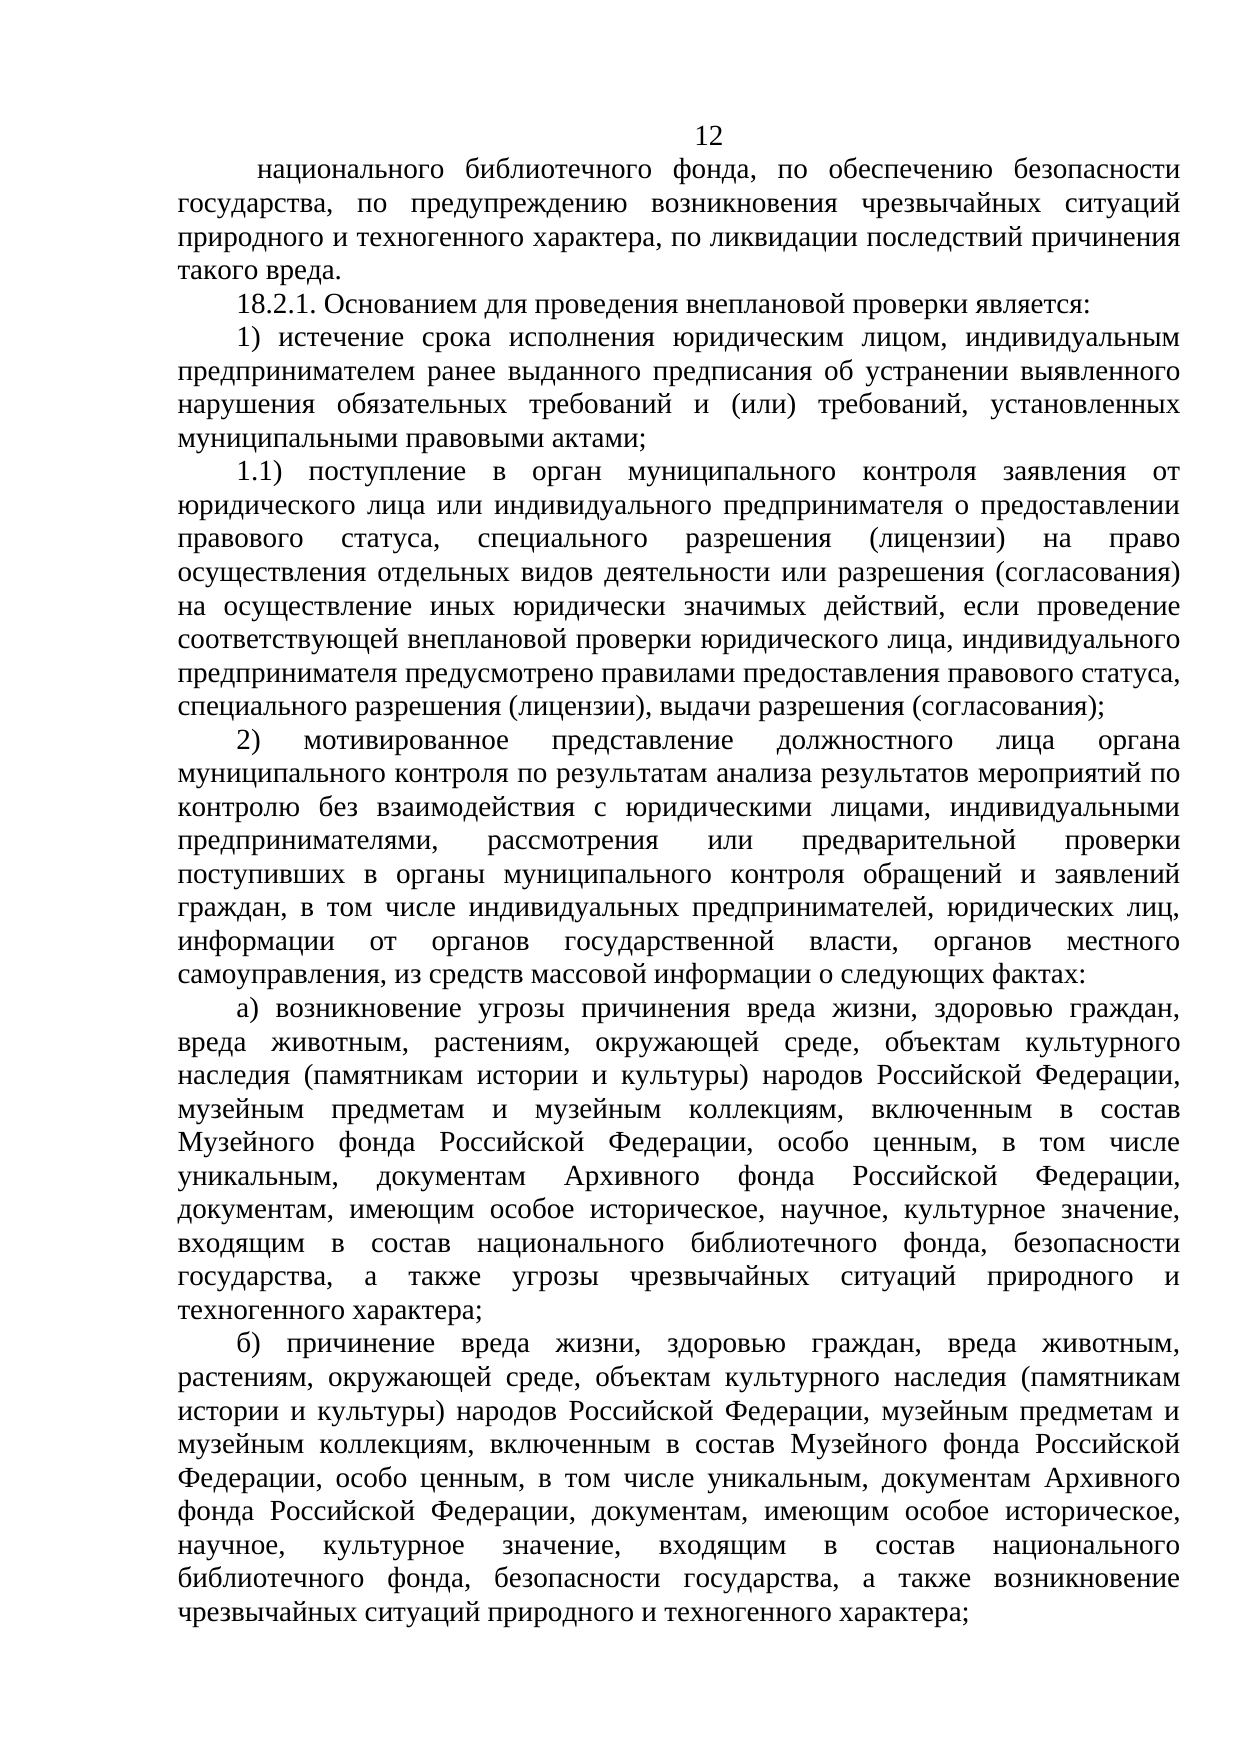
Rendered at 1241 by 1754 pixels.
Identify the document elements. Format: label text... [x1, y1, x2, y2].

text 12 [177, 118, 1181, 152]
text б) причинение вреда жизни, здоровью граждан, вреда животным, растениям, окружающей среде, объектам культурного наследия (памятникам истории и культуры) народов Российской Федерации, музейным предметам и музейным коллекциям, включенным в состав Музейного фонда Российской Федерации, особо ценным, в том числе уникальным, документам Архивного фонда Российской Федерации, документам, имеющим особое историческое, научное, культурное значение, входящим в состав национального библиотечного фонда, безопасности государства, а также возникновение чрезвычайных ситуаций природного и техногенного характера; [177, 1326, 1181, 1627]
text 1.1) поступление в орган муниципального контроля заявления от юридического лица или индивидуального предпринимателя о предоставлении правового статуса, специального разрешения (лицензии) на право осуществления отдельных видов деятельности или разрешения (согласования) на осуществление иных юридически значимых действий, если проведение соответствующей внеплановой проверки юридического лица, индивидуального предпринимателя предусмотрено правилами предоставления правового статуса, специального разрешения (лицензии), выдачи разрешения (согласования); [177, 453, 1181, 722]
text 18.2.1. Основанием для проведения внеплановой проверки является: [177, 286, 1181, 319]
text национального библиотечного фонда, по обеспечению безопасности государства, по предупреждению возникновения чрезвычайных ситуаций природного и техногенного характера, по ликвидации последствий причинения такого вреда. [177, 152, 1181, 286]
text 1) истечение срока исполнения юридическим лицом, индивидуальным предпринимателем ранее выданного предписания об устранении выявленного нарушения обязательных требований и (или) требований, установленных муниципальными правовыми актами; [177, 319, 1181, 453]
text 2) мотивированное представление должностного лица органа муниципального контроля по результатам анализа результатов мероприятий по контролю без взаимодействия с юридическими лицами, индивидуальными предпринимателями, рассмотрения или предварительной проверки поступивших в органы муниципального контроля обращений и заявлений граждан, в том числе индивидуальных предпринимателей, юридических лиц, информации от органов государственной власти, органов местного самоуправления, из средств массовой информации о следующих фактах: [177, 722, 1181, 990]
text а) возникновение угрозы причинения вреда жизни, здоровью граждан, вреда животным, растениям, окружающей среде, объектам культурного наследия (памятникам истории и культуры) народов Российской Федерации, музейным предметам и музейным коллекциям, включенным в состав Музейного фонда Российской Федерации, особо ценным, в том числе уникальным, документам Архивного фонда Российской Федерации, документам, имеющим особое историческое, научное, культурное значение, входящим в состав национального библиотечного фонда, безопасности государства, а также угрозы чрезвычайных ситуаций природного и техногенного характера; [177, 990, 1181, 1326]
